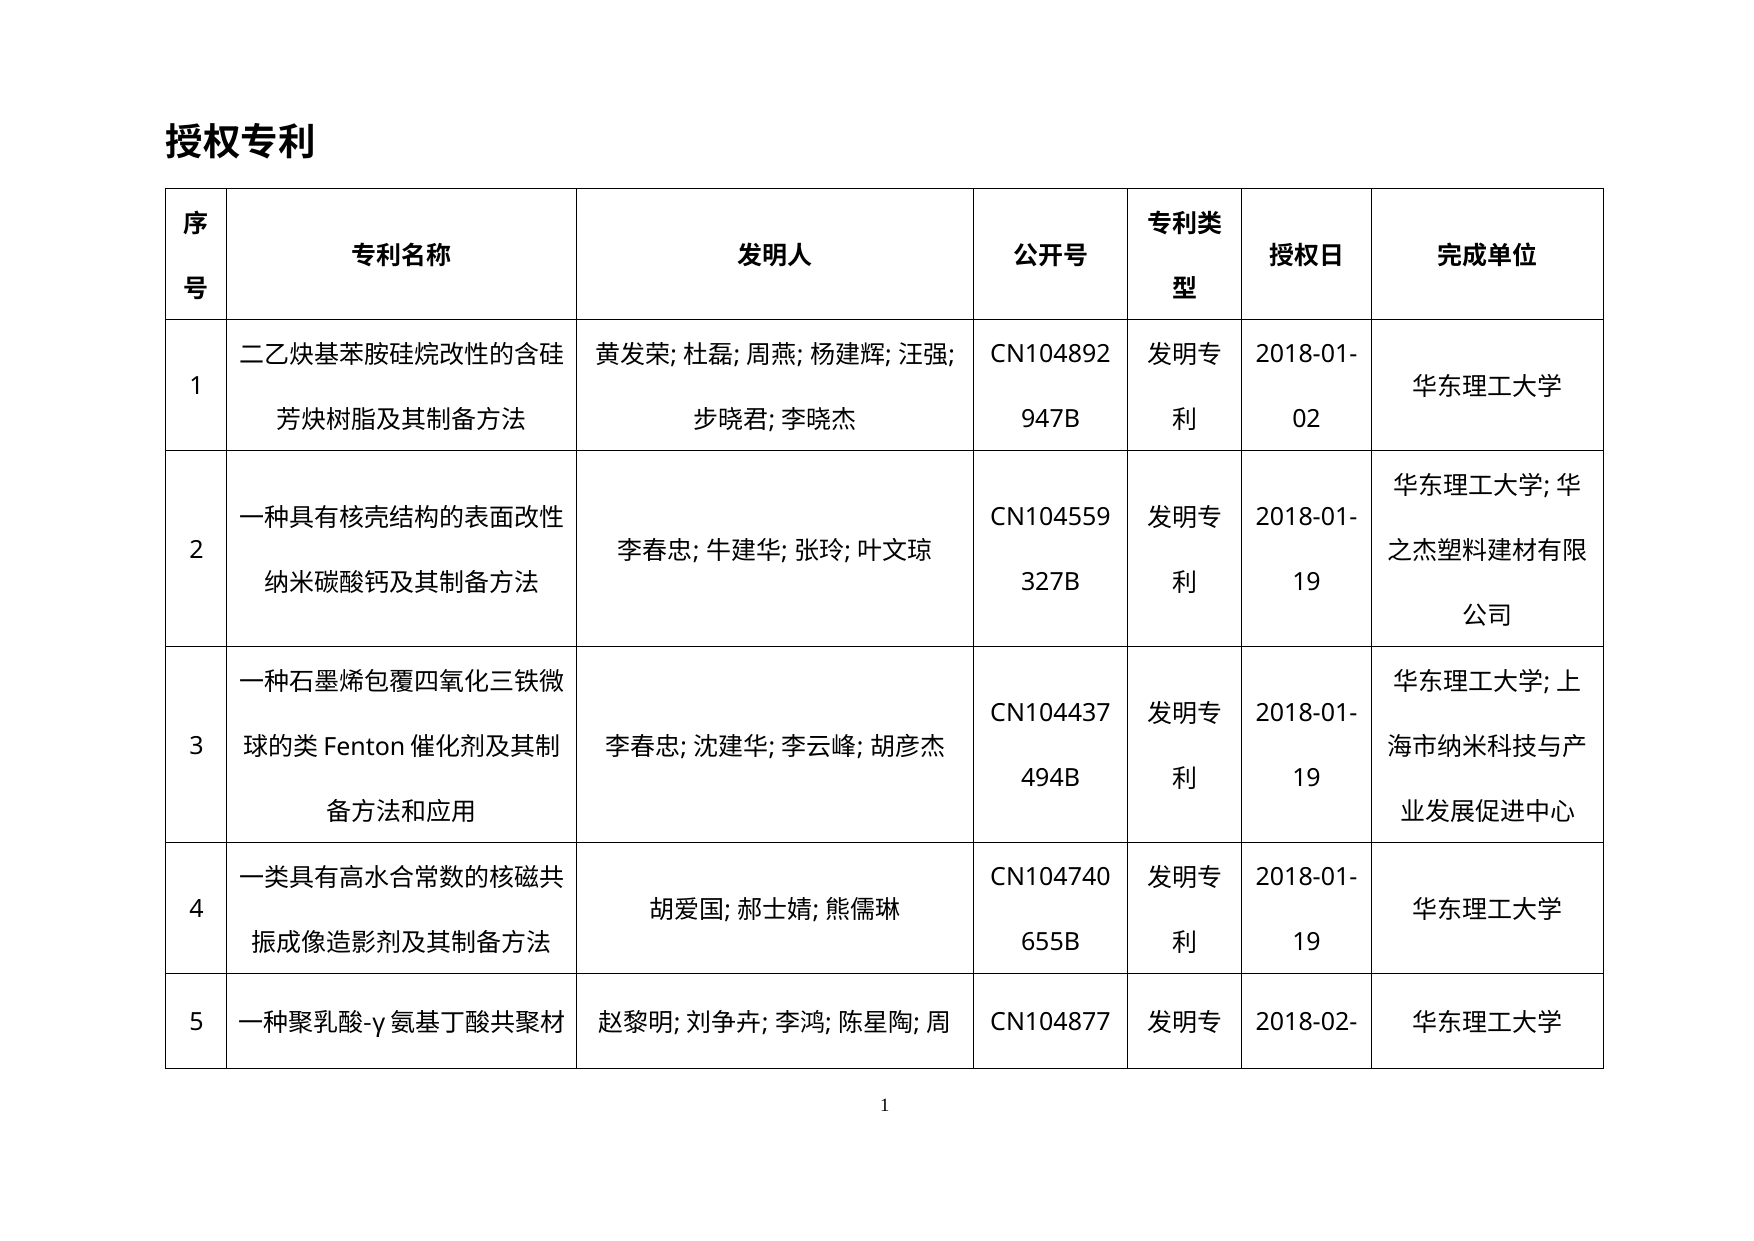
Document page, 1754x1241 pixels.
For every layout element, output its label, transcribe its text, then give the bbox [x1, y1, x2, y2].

table_cell 发明专利 [1128, 451, 1241, 646]
table_cell CN104892947B [974, 320, 1127, 450]
table_cell 李春忠; 沈建华; 李云峰; 胡彦杰 [577, 647, 973, 842]
table_cell 一类具有高水合常数的核磁共振成像造影剂及其制备方法 [227, 843, 576, 973]
table_cell 华东理工大学 [1372, 974, 1603, 1067]
table_cell 2018-01-19 [1242, 843, 1371, 973]
table_cell 一种石墨烯包覆四氧化三铁微球的类Fenton催化剂及其制备方法和应用 [227, 647, 576, 842]
table_cell 4 [166, 843, 226, 973]
table_cell CN104877130B [974, 974, 1127, 1067]
table_cell 华东理工大学; 上海市纳米科技与产业发展促进中心 [1372, 647, 1603, 842]
table_cell 发明专利 [1128, 320, 1241, 450]
table_cell 华东理工大学; 华之杰塑料建材有限公司 [1372, 451, 1603, 646]
table_cell CN104740655B [974, 843, 1127, 973]
table_header 完成单位 [1372, 189, 1603, 319]
table_cell CN104559327B [974, 451, 1127, 646]
text 授权专利 [165, 107, 1604, 172]
table_cell 2018-02-06 [1242, 974, 1371, 1067]
table_cell 发明专利 [1128, 974, 1241, 1067]
table_cell 1 [166, 320, 226, 450]
table_cell 发明专利 [1128, 647, 1241, 842]
table_cell CN104437494B [974, 647, 1127, 842]
table_cell 2018-01-19 [1242, 647, 1371, 842]
table_header 公开号 [974, 189, 1127, 319]
table_cell 一种聚乳酸-γ氨基丁酸共聚材料的合成方法 [227, 974, 576, 1067]
table_header 授权日 [1242, 189, 1371, 319]
table_cell 华东理工大学 [1372, 320, 1603, 450]
table_cell 黄发荣; 杜磊; 周燕; 杨建辉; 汪强; 步晓君; 李晓杰 [577, 320, 973, 450]
table_header 发明人 [577, 189, 973, 319]
table_cell 李春忠; 牛建华; 张玲; 叶文琼 [577, 451, 973, 646]
table_cell 华东理工大学 [1372, 843, 1603, 973]
table_cell 发明专利 [1128, 843, 1241, 973]
table_header 序号 [166, 189, 226, 319]
table_header 专利名称 [227, 189, 576, 319]
table_cell 2018-01-19 [1242, 451, 1371, 646]
table_cell 赵黎明; 刘争卉; 李鸿; 陈星陶; 周家春; 魏杰; 张敏 [577, 974, 973, 1067]
table_cell 5 [166, 974, 226, 1067]
table_cell 3 [166, 647, 226, 842]
table_cell 2018-01-02 [1242, 320, 1371, 450]
table_cell 二乙炔基苯胺硅烷改性的含硅芳炔树脂及其制备方法 [227, 320, 576, 450]
table_cell 一种具有核壳结构的表面改性纳米碳酸钙及其制备方法 [227, 451, 576, 646]
table_header 专利类型 [1128, 189, 1241, 319]
table_cell 2 [166, 451, 226, 646]
table_cell 胡爱国; 郝士婧; 熊儒琳 [577, 843, 973, 973]
